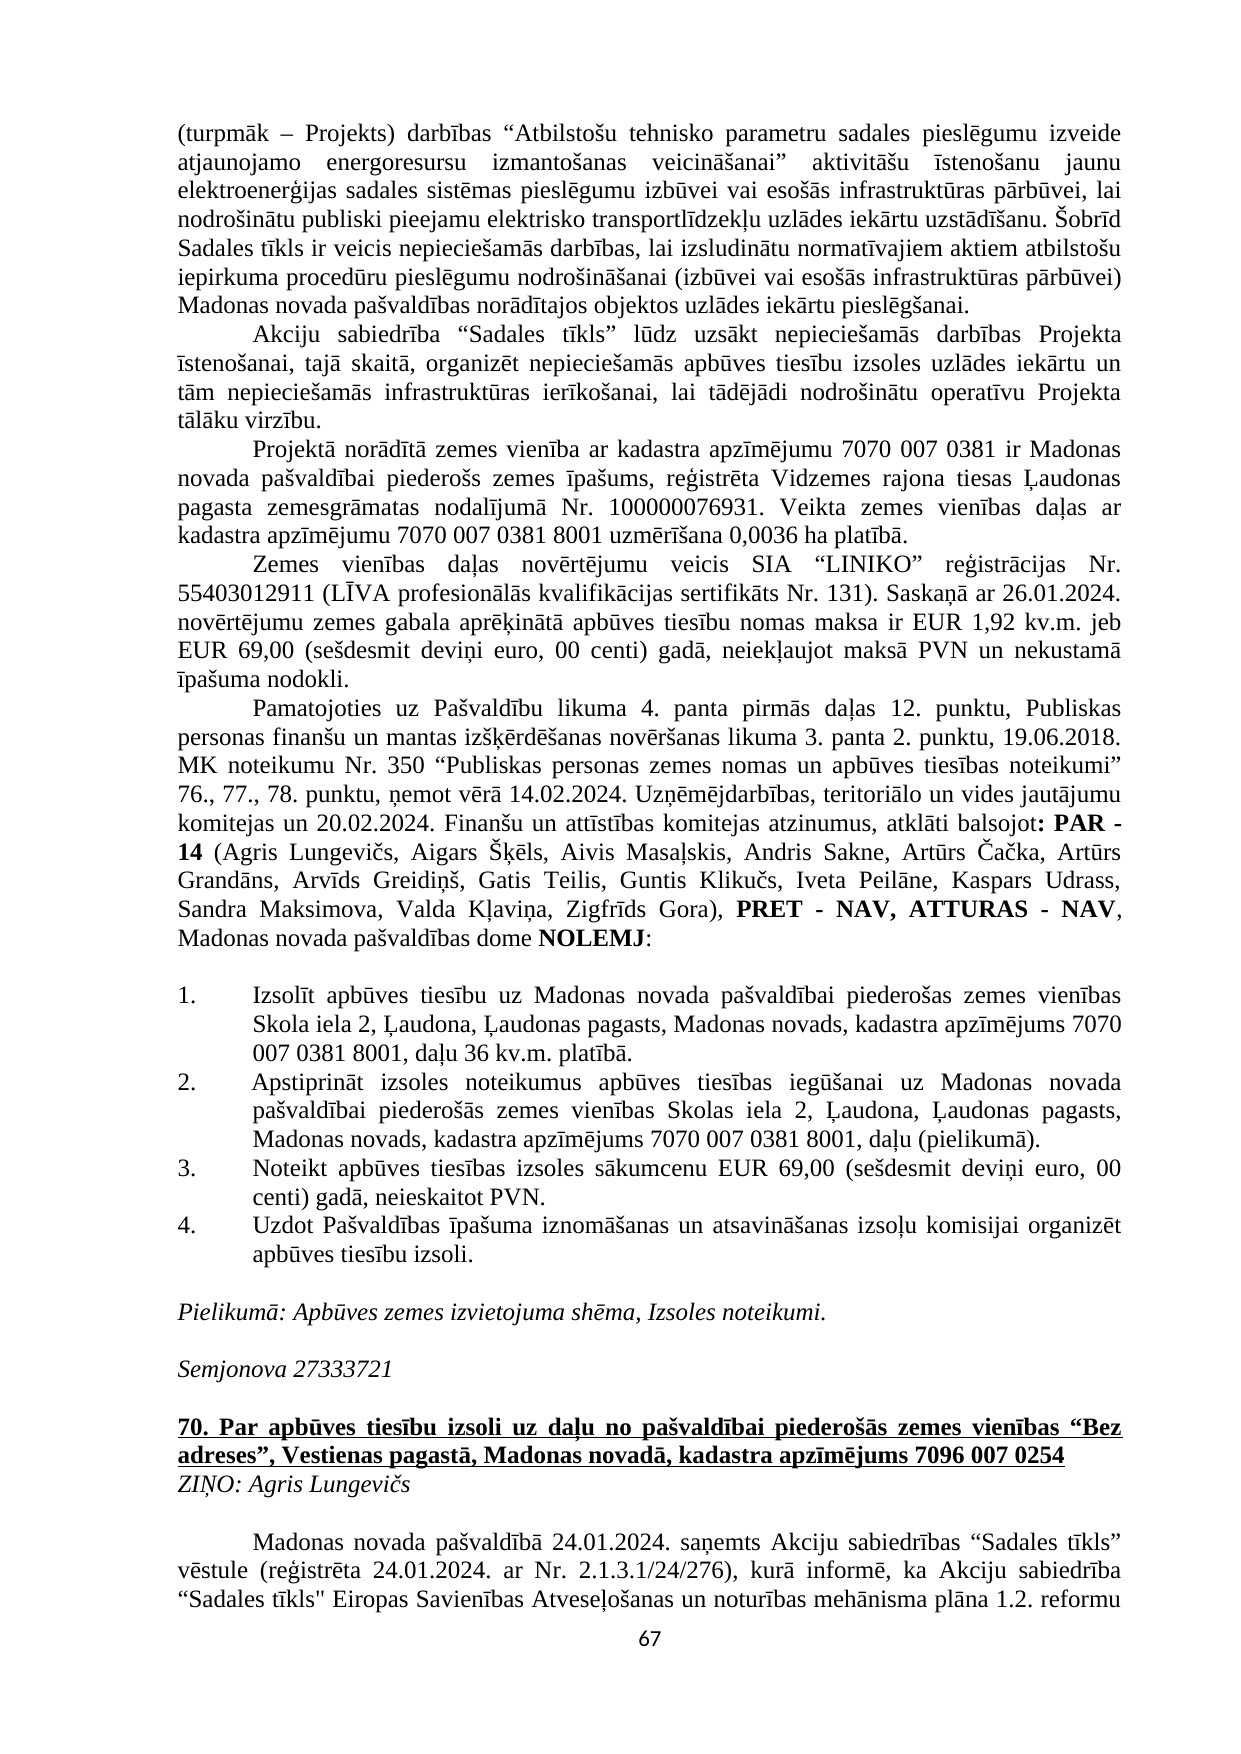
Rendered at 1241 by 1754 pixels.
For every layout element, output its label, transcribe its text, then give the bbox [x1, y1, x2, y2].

list Uzdot Pašvaldības īpašuma iznomāšanas un atsavināšanas izsoļu komisijai organizēt apbūves tiesību izsoli. [177, 1211, 1122, 1268]
text Akciju sabiedrība “Sadales tīkls” lūdz uzsākt nepieciešamās darbības Projekta īstenošanai, tajā skaitā, organizēt nepieciešamās apbūves tiesību izsoles uzlādes iekārtu un tām nepieciešamās infrastruktūras ierīkošanai, lai tādējādi nodrošinātu operatīvu Projekta tālāku virzību. [177, 319, 1122, 434]
text Pamatojoties uz Pašvaldību likuma 4. panta pirmās daļas 12. punktu, Publiskas personas finanšu un mantas izšķērdēšanas novēršanas likuma 3. panta 2. punktu, 19.06.2018. MK noteikumu Nr. 350 “Publiskas personas zemes nomas un apbūves tiesības noteikumi” 76., 77., 78. punktu, ņemot vērā 14.02.2024. Uzņēmējdarbības, teritoriālo un vides jautājumu komitejas un 20.02.2024. Finanšu un attīstības komitejas atzinumus, atklāti balsojot: PAR - 14 (Agris Lungevičs, Aigars Šķēls, Aivis Masaļskis, Andris Sakne, Artūrs Čačka, Artūrs Grandāns, Arvīds Greidiņš, Gatis Teilis, Guntis Klikučs, Iveta Peilāne, Kaspars Udrass, Sandra Maksimova, Valda Kļaviņa, Zigfrīds Gora), PRET - NAV, ATTURAS - NAV, Madonas novada pašvaldības dome NOLEMJ: [177, 693, 1122, 952]
list Izsolīt apbūves tiesību uz Madonas novada pašvaldībai piederošas zemes vienības Skola iela 2, Ļaudona, Ļaudonas pagasts, Madonas novads, kadastra apzīmējums 7070 007 0381 8001, daļu 36 kv.m. platībā. [177, 981, 1122, 1067]
list Noteikt apbūves tiesības izsoles sākumcenu EUR 69,00 (sešdesmit deviņi euro, 00 centi) gadā, neieskaitot PVN. [177, 1153, 1122, 1211]
list Apstiprināt izsoles noteikumus apbūves tiesības iegūšanai uz Madonas novada pašvaldībai piederošās zemes vienības Skolas iela 2, Ļaudona, Ļaudonas pagasts, Madonas novads, kadastra apzīmējums 7070 007 0381 8001, daļu (pielikumā). [177, 1067, 1122, 1153]
text 70. Par apbūves tiesību izsoli uz daļu no pašvaldībai piederošās zemes vienības “Bez adreses”, Vestienas pagastā, Madonas novadā, kadastra apzīmējums 7096 007 0254 [177, 1412, 1122, 1437]
text 70. Par apbūves tiesību izsoli uz daļu no pašvaldībai piederošās zemes vienības “Bez adreses”, Vestienas pagastā, Madonas novadā, kadastra apzīmējums 7096 007 0254 [177, 1438, 1122, 1469]
text Pielikumā: Apbūves zemes izvietojuma shēma, Izsoles noteikumi. [177, 1297, 1122, 1326]
text ZIŅO: Agris Lungevičs [177, 1469, 1122, 1498]
text Projektā norādītā zemes vienība ar kadastra apzīmējumu 7070 007 0381 ir Madonas novada pašvaldībai piederošs zemes īpašums, reģistrēta Vidzemes rajona tiesas Ļaudonas pagasta zemesgrāmatas nodalījumā Nr. 100000076931. Veikta zemes vienības daļas ar kadastra apzīmējumu 7070 007 0381 8001 uzmērīšana 0,0036 ha platībā. [177, 434, 1122, 549]
text Zemes vienības daļas novērtējumu veicis SIA “LINIKO” reģistrācijas Nr. 55403012911 (LĪVA profesionālās kvalifikācijas sertifikāts Nr. 131). Saskaņā ar 26.01.2024. novērtējumu zemes gabala aprēķinātā apbūves tiesību nomas maksa ir EUR 1,92 kv.m. jeb EUR 69,00 (sešdesmit deviņi euro, 00 centi) gadā, neiekļaujot maksā PVN un nekustamā īpašuma nodokli. [177, 549, 1122, 693]
text Semjonova 27333721 [177, 1354, 1122, 1383]
